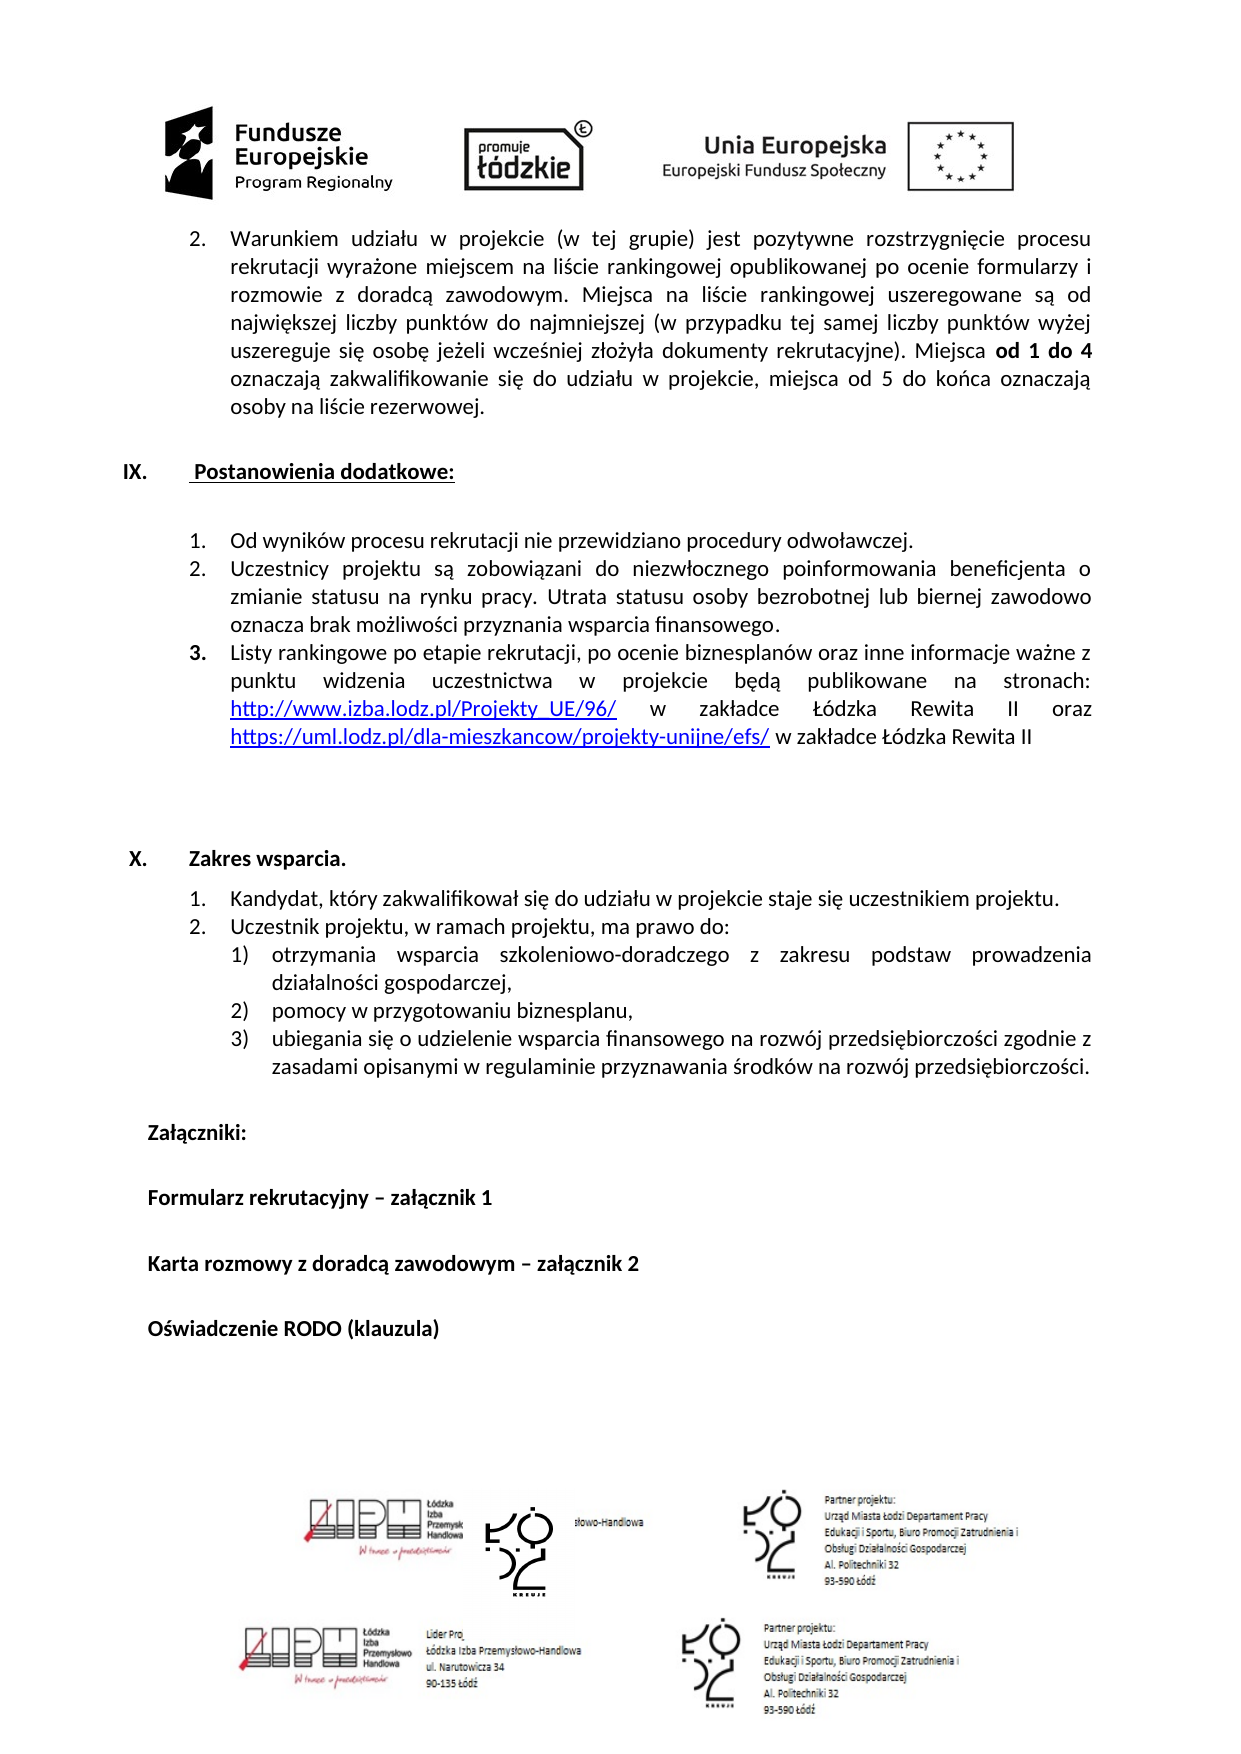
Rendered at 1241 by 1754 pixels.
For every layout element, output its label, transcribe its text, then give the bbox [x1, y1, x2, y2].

list Formularz rekrutacyjny – załącznik 1 [148, 1183, 1093, 1211]
text Postanowienia dodatkowe: [148, 457, 1093, 486]
list ubiegania się o udzielenie wsparcia finansowego na rozwój przedsiębiorczości zgodnie z zasadami opisanymi w regulaminie przyznawania środków na rozwój przedsiębiorczości. [230, 1024, 1093, 1080]
list otrzymania wsparcia szkoleniowo-doradczego z zakresu podstaw prowadzenia działalności gospodarczej, [230, 940, 1093, 996]
text Warunkiem udziału w projekcie (w tej grupie) jest pozytywne rozstrzygnięcie procesu rekrutacji wyrażone miejscem na liście rankingowej opublikowanej po ocenie formularzy i rozmowie z doradcą zawodowym. Miejsca na liście rankingowej uszeregowane są od największej liczby punktów do najmniejszej (w przypadku tej samej liczby punktów wyżej uszereguje się osobę jeżeli wcześniej złożyła dokumenty rekrutacyjne). Miejsca od 1 do 4 oznaczają zakwalifikowanie się do udziału w projekcie, miejsca od 5 do końca oznaczają osoby na liście rezerwowej. [189, 224, 1093, 420]
list Oświadczenie RODO (klauzula) [148, 1314, 1093, 1342]
text Od wyników procesu rekrutacji nie przewidziano procedury odwoławczej. [189, 526, 1093, 554]
text Zakres wsparcia. [148, 844, 1093, 872]
list pomocy w przygotowaniu biznesplanu, [230, 996, 1093, 1024]
list Załączniki: [148, 1118, 1093, 1146]
text Kandydat, który zakwalifikował się do udziału w projekcie staje się uczestnikiem projektu. [189, 884, 1093, 912]
picture [147, 73, 1029, 224]
list Listy rankingowe po etapie rekrutacji, po ocenie biznesplanów oraz inne informacje ważne z punktu widzenia uczestnictwa w projekcie będą publikowane na stronach: http://www.izba.lodz.pl/Projekty_UE/96/ w zakładce Łódzka Rewita II oraz https://uml.lodz.pl/dla-mieszkancow/projekty-unijne/efs/ w zakładce Łódzka Rewita II [189, 638, 1093, 750]
list Karta rozmowy z doradcą zawodowym – załącznik 2 [148, 1249, 1093, 1277]
text Uczestnik projektu, w ramach projektu, ma prawo do: [189, 912, 1093, 940]
text Uczestnicy projektu są zobowiązani do niezwłocznego poinformowania beneficjenta o zmianie statusu na rynku pracy. Utrata statusu osoby bezrobotnej lub biernej zawodowo oznacza brak możliwości przyznania wsparcia finansowego. [189, 554, 1093, 638]
picture [230, 1470, 1050, 1739]
